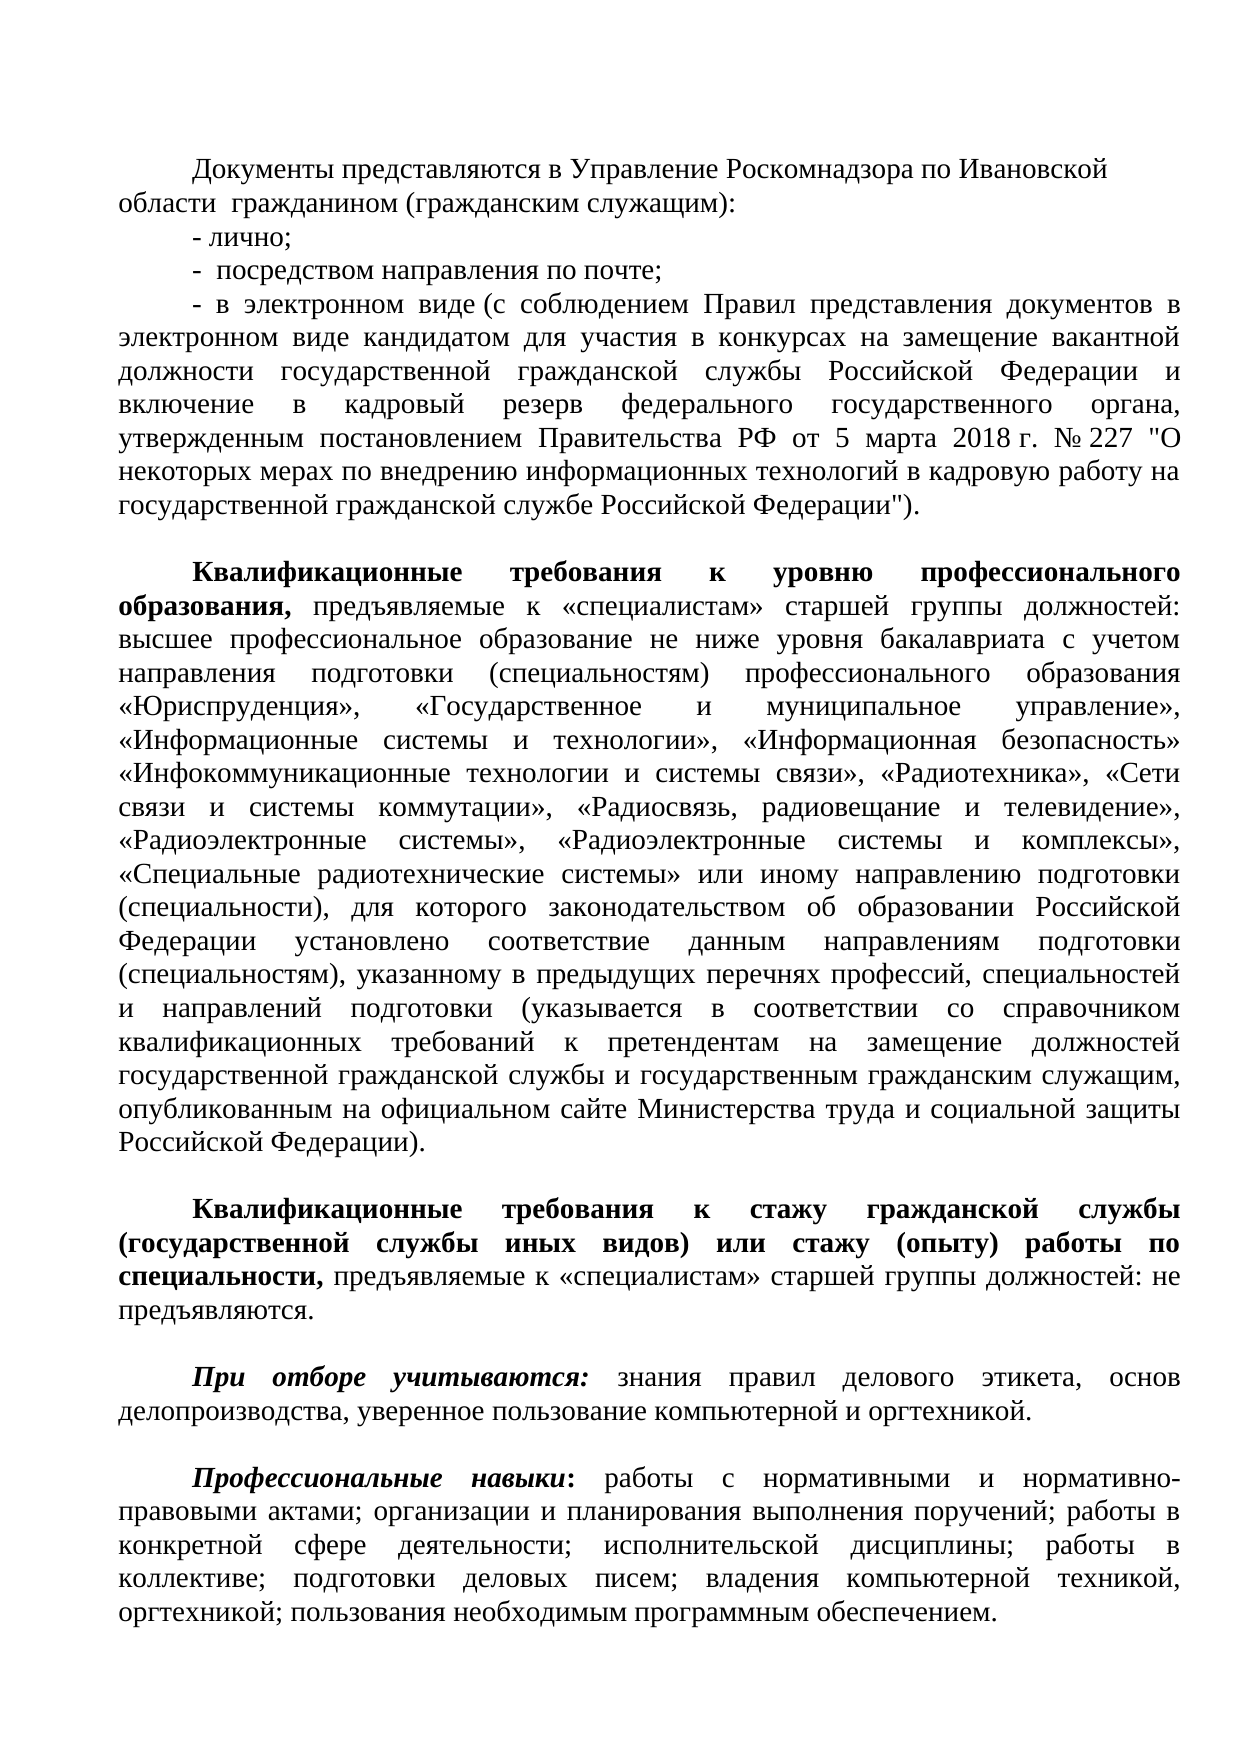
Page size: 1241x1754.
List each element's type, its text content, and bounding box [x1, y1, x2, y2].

text Документы представляются в Управление Роскомнадзора по Ивановской области гражданином (гражданским служащим): [118, 152, 1181, 219]
text При отборе учитываются: знания правил делового этикета, основ делопроизводства, уверенное пользование компьютерной и оргтехникой. [118, 1359, 1181, 1426]
text Профессиональные навыки: работы с нормативными и нормативно- правовыми актами; организации и планирования выполнения поручений; работы в конкретной сфере деятельности; исполнительской дисциплины; работы в коллективе; подготовки деловых писем; владения компьютерной техникой, оргтехникой; пользования необходимым программным обеспечением. [118, 1460, 1181, 1627]
text - посредством направления по почте; [118, 252, 1181, 286]
text Квалификационные требования к стажу гражданской службы (государственной службы иных видов) или стажу (опыту) работы по специальности, предъявляемые к «специалистам» старшей группы должностей: не предъявляются. [118, 1191, 1181, 1326]
text Квалификационные требования к уровню профессионального образования, предъявляемые к «специалистам» старшей группы должностей: высшее профессиональное образование не ниже уровня бакалавриата с учетом направления подготовки (специальностям) профессионального образования «Юриспруденция», «Государственное и муниципальное управление», «Информационные системы и технологии», «Информационная безопасность» «Инфокоммуникационные технологии и системы связи», «Радиотехника», «Сети связи и системы коммутации», «Радиосвязь, радиовещание и телевидение», «Радиоэлектронные системы», «Радиоэлектронные системы и комплексы», «Специальные радиотехнические системы» или иному направлению подготовки (специальности), для которого законодательством об образовании Российской Федерации установлено соответствие данным направлениям подготовки (специальностям), указанному в предыдущих перечнях профессий, специальностей и направлений подготовки (указывается в соответствии со справочником квалификационных требований к претендентам на замещение должностей государственной гражданской службы и государственным гражданским служащим, опубликованным на официальном сайте Министерства труда и социальной защиты Российской Федерации). [118, 554, 1181, 1158]
text - в электронном виде (с соблюдением Правил представления документов в электронном виде кандидатом для участия в конкурсах на замещение вакантной должности государственной гражданской службы Российской Федерации и включение в кадровый резерв федерального государственного органа, утвержденным постановлением Правительства РФ от 5 марта 2018 г. № 227 "О некоторых мерах по внедрению информационных технологий в кадровую работу на государственной гражданской службе Российской Федерации"). [118, 286, 1181, 521]
text - лично; [118, 219, 1181, 252]
